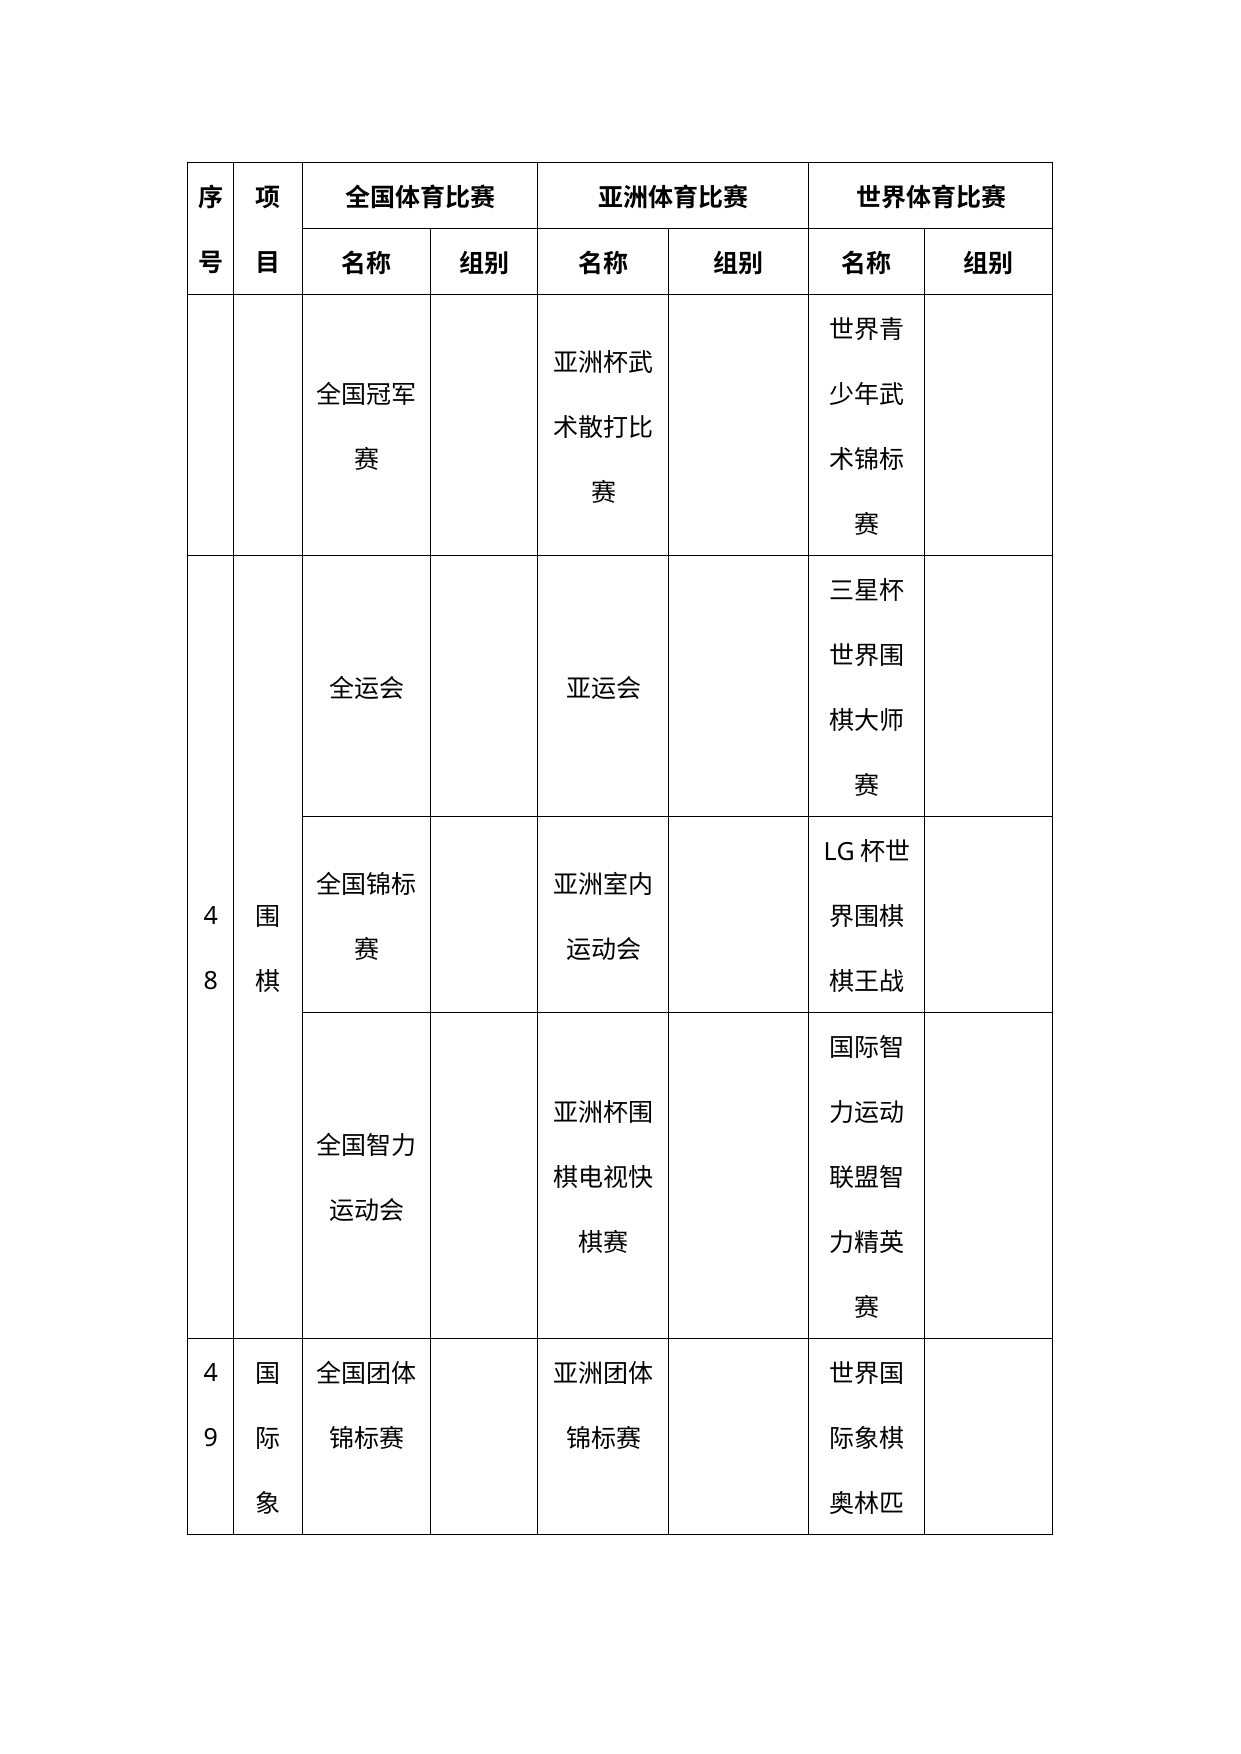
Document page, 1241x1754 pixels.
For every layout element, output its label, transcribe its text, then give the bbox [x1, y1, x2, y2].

table_cell [669, 1339, 808, 1534]
table_cell 亚洲杯武术散打比赛 [538, 295, 668, 555]
table_cell 国际象棋 [234, 1339, 302, 1534]
table_cell [431, 556, 537, 816]
table_cell [431, 1339, 537, 1534]
table_cell [925, 1013, 1052, 1338]
table_cell 亚运会 [538, 556, 668, 816]
table_header 项目 [234, 163, 302, 294]
table_cell 全国智力运动会 [303, 1013, 430, 1338]
table_cell [925, 556, 1052, 816]
table_cell 组别 [925, 229, 1052, 294]
table_header 序号 [188, 163, 233, 294]
table_cell 亚洲室内运动会 [538, 817, 668, 1012]
table_cell 全国团体锦标赛 [303, 1339, 430, 1534]
table_cell 组别 [431, 229, 537, 294]
table_cell [925, 817, 1052, 1012]
table_cell [669, 817, 808, 1012]
table_cell 组别 [669, 229, 808, 294]
table_cell [669, 1013, 808, 1338]
table_header 世界体育比赛 [809, 163, 1052, 228]
table_cell 名称 [538, 229, 668, 294]
table_cell [431, 1013, 537, 1338]
table_header 亚洲体育比赛 [538, 163, 808, 228]
table_cell 名称 [303, 229, 430, 294]
table_cell 全国锦标赛 [303, 817, 430, 1012]
table_cell 围棋 [234, 556, 302, 1338]
table_cell 世界国际象棋奥林匹克团体赛 [809, 1339, 924, 1534]
table_cell 全运会 [303, 556, 430, 816]
table_cell [431, 295, 537, 555]
table_cell 国际智力运动联盟智力精英赛 [809, 1013, 924, 1338]
table_header 全国体育比赛 [303, 163, 537, 228]
table_cell 三星杯世界围棋大师赛 [809, 556, 924, 816]
table_cell [925, 295, 1052, 555]
table_cell 49 [188, 1339, 233, 1534]
table_cell [669, 556, 808, 816]
table_cell 世界青少年武术锦标赛 [809, 295, 924, 555]
table_cell 48 [188, 556, 233, 1338]
table_cell LG杯世界围棋棋王战 [809, 817, 924, 1012]
table_cell 亚洲杯围棋电视快棋赛 [538, 1013, 668, 1338]
table_cell 名称 [809, 229, 924, 294]
table_cell 全国冠军赛 [303, 295, 430, 555]
table_cell [431, 817, 537, 1012]
table_cell 亚洲团体锦标赛 [538, 1339, 668, 1534]
table_cell [669, 295, 808, 555]
table_cell [925, 1339, 1052, 1534]
